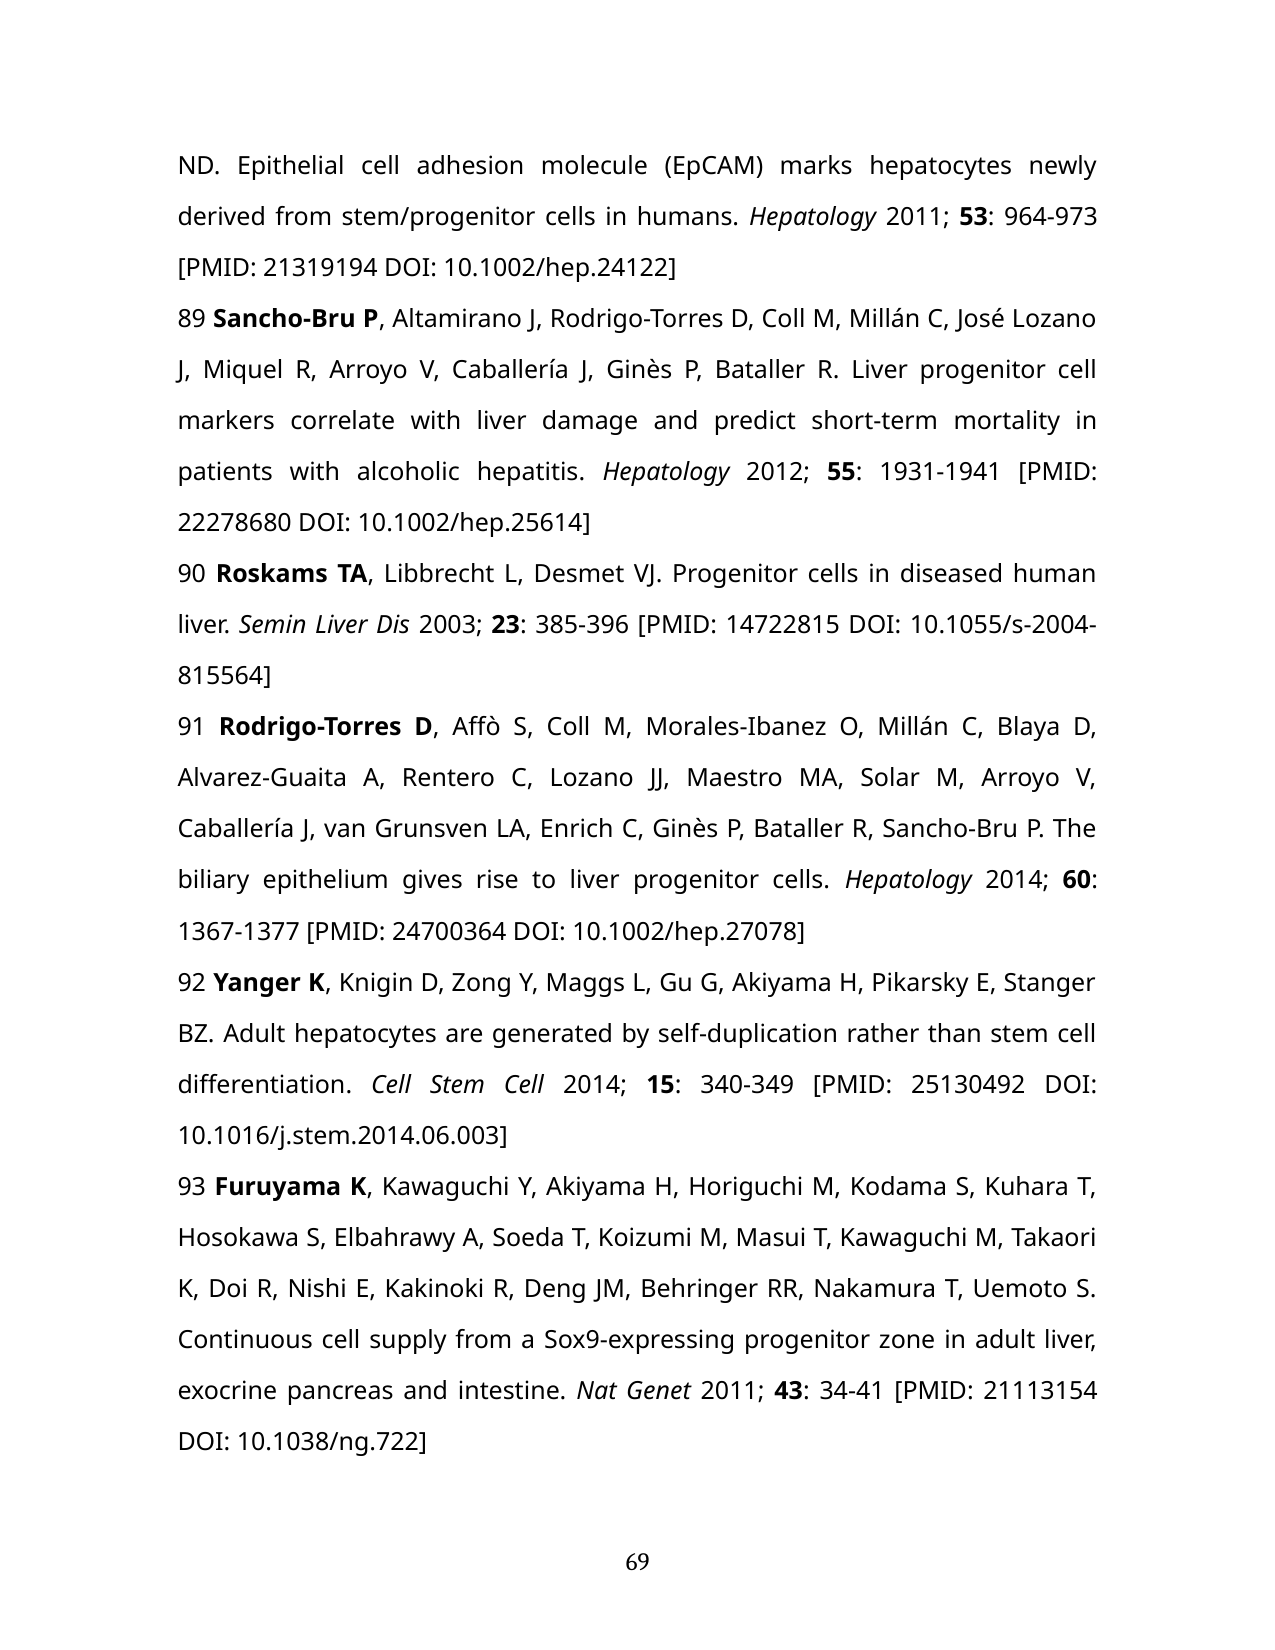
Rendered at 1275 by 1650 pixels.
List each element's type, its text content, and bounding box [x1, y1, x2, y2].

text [177, 148, 1098, 284]
text 92 Yanger K, Knigin D, Zong Y, Maggs L, Gu G, Akiyama H, Pikarsky E, Stanger BZ. Adult hepatocytes are generated by self-duplication rather than stem cell differentiation. Cell Stem Cell 2014; 15: 340-349 [PMID: 25130492 DOI: 10.1016/j.stem.2014.06.003] [177, 964, 1098, 1151]
text 93 Furuyama K, Kawaguchi Y, Akiyama H, Horiguchi M, Kodama S, Kuhara T, Hosokawa S, Elbahrawy A, Soeda T, Koizumi M, Masui T, Kawaguchi M, Takaori K, Doi R, Nishi E, Kakinoki R, Deng JM, Behringer RR, Nakamura T, Uemoto S. Continuous cell supply from a Sox9-expressing progenitor zone in adult liver, exocrine pancreas and intestine. Nat Genet 2011; 43: 34-41 [PMID: 21113154 DOI: 10.1038/ng.722] [177, 1168, 1098, 1458]
text 89 Sancho-Bru P, Altamirano J, Rodrigo-Torres D, Coll M, Millán C, José Lozano J, Miquel R, Arroyo V, Caballería J, Ginès P, Bataller R. Liver progenitor cell markers correlate with liver damage and predict short-term mortality in patients with alcoholic hepatitis. Hepatology 2012; 55: 1931-1941 [PMID: 22278680 DOI: 10.1002/hep.25614] [177, 301, 1098, 539]
text 90 Roskams TA, Libbrecht L, Desmet VJ. Progenitor cells in diseased human liver. Semin Liver Dis 2003; 23: 385-396 [PMID: 14722815 DOI: 10.1055/s-2004-815564] [177, 556, 1098, 692]
text 91 Rodrigo-Torres D, Affò S, Coll M, Morales-Ibanez O, Millán C, Blaya D, Alvarez-Guaita A, Rentero C, Lozano JJ, Maestro MA, Solar M, Arroyo V, Caballería J, van Grunsven LA, Enrich C, Ginès P, Bataller R, Sancho-Bru P. The biliary epithelium gives rise to liver progenitor cells. Hepatology 2014; 60: 1367-1377 [PMID: 24700364 DOI: 10.1002/hep.27078] [177, 709, 1098, 947]
